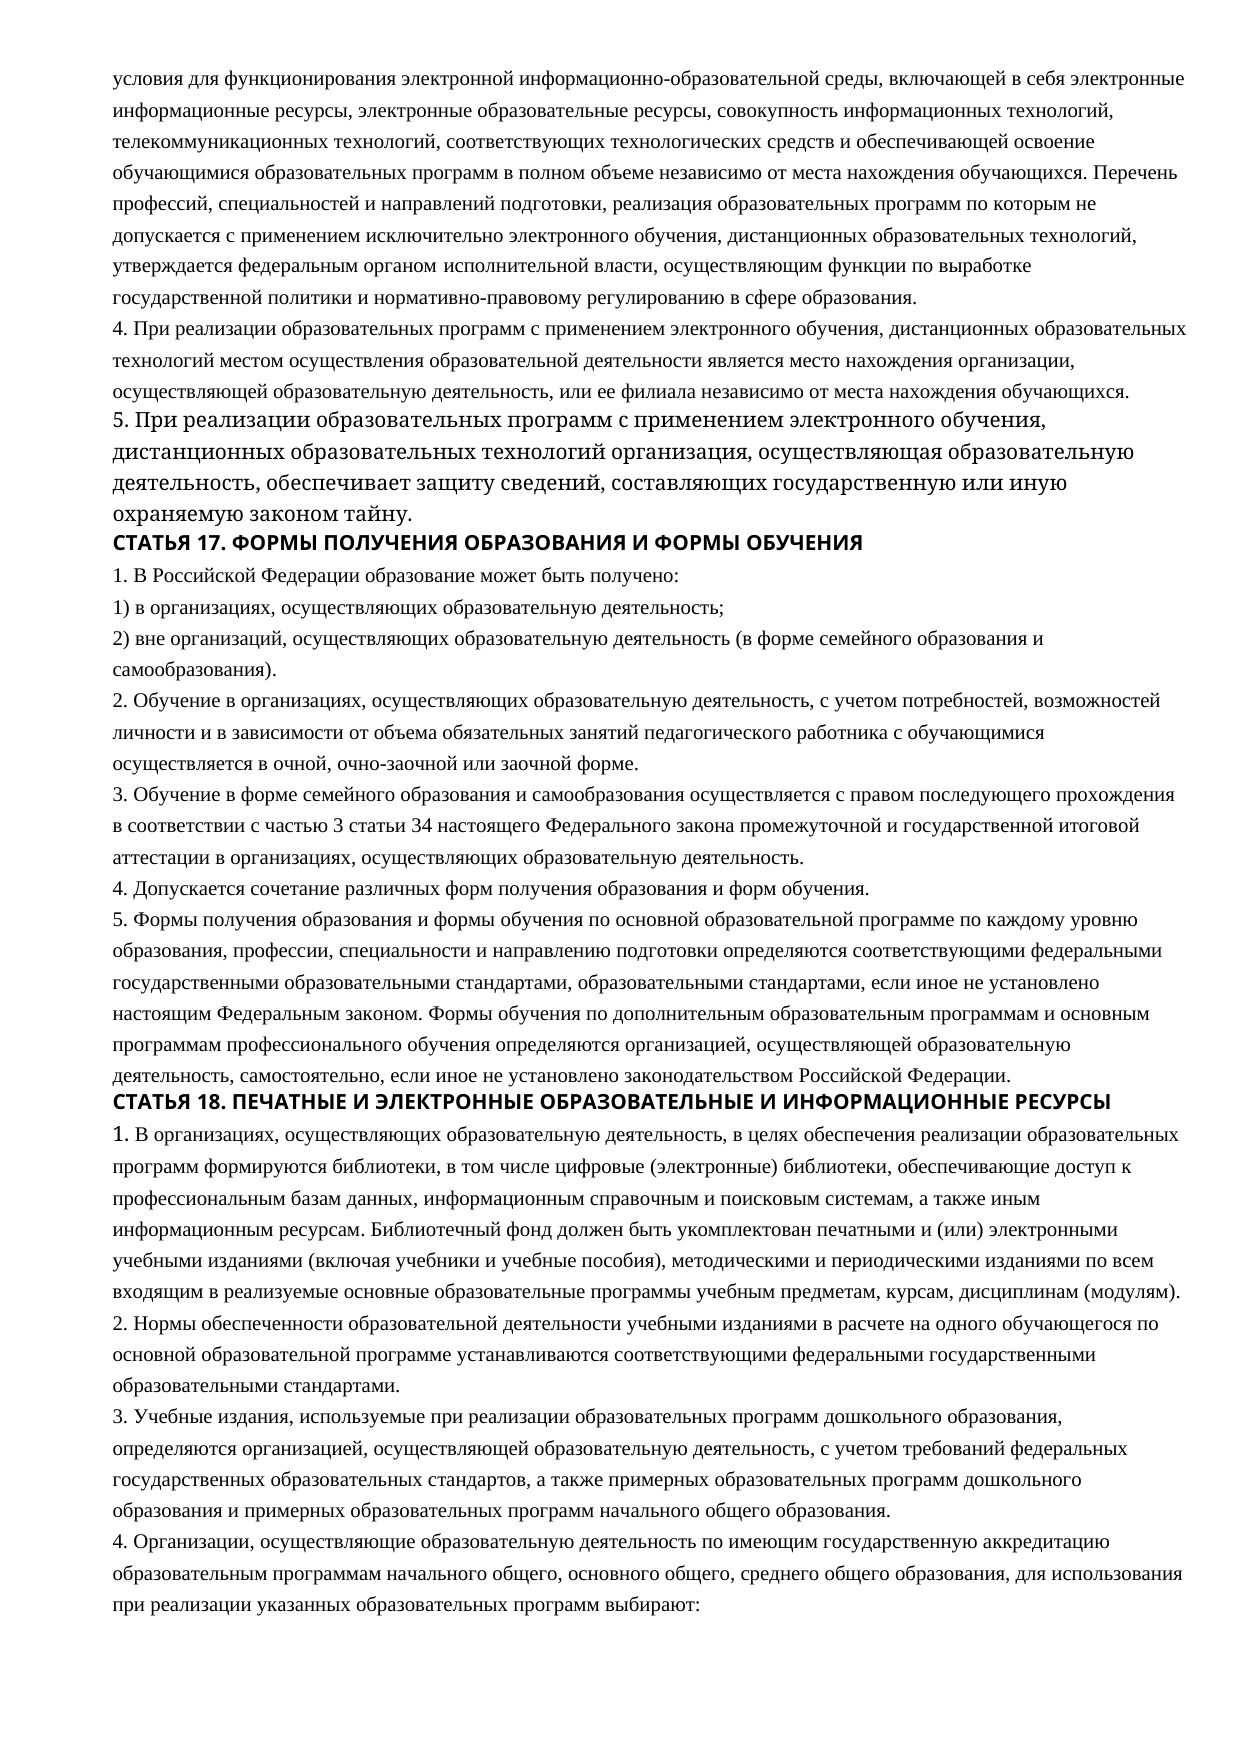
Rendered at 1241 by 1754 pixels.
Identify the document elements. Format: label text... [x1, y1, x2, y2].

text 2. Обучение в организациях, осуществляющих образовательную деятельность, с учетом потребностей, возможностей личности и в зависимости от объема обязательных занятий педагогического работника с обучающимися осуществляется в очной, очно-заочной или заочной форме. [112, 681, 1187, 775]
text 5. Формы получения образования и формы обучения по основной образовательной программе по каждому уровню образования, профессии, специальности и направлению подготовки определяются соответствующими федеральными государственными образовательными стандартами, образовательными стандартами, если иное не установлено настоящим Федеральным законом. Формы обучения по дополнительным образовательным программам и основным программам профессионального обучения определяются организацией, осуществляющей образовательную деятельность, самостоятельно, если иное не установлено законодательством Российской Федерации. [112, 900, 1187, 1087]
text 2) вне организаций, осуществляющих образовательную деятельность (в форме семейного образования и самообразования). [112, 619, 1187, 681]
text 5. При реализации образовательных программ с применением электронного обучения, дистанционных образовательных технологий организация, осуществляющая образовательную деятельность, обеспечивает защиту сведений, составляющих государственную или иную охраняемую законом тайну. [112, 403, 1187, 528]
subtitle СТАТЬЯ 17. ФОРМЫ ПОЛУЧЕНИЯ ОБРАЗОВАНИЯ И ФОРМЫ ОБУЧЕНИЯ [112, 528, 1187, 556]
text 2. Нормы обеспеченности образовательной деятельности учебными изданиями в расчете на одного обучающегося по основной образовательной программе устанавливаются соответствующими федеральными государственными образовательными стандартами. [112, 1303, 1187, 1397]
text 1. В Российской Федерации образование может быть получено: [112, 556, 1187, 587]
text 4. Организации, осуществляющие образовательную деятельность по имеющим государственную аккредитацию образовательным программам начального общего, основного общего, среднего общего образования, для использования при реализации указанных образовательных программ выбирают: [112, 1522, 1187, 1616]
subtitle СТАТЬЯ 18. ПЕЧАТНЫЕ И ЭЛЕКТРОННЫЕ ОБРАЗОВАТЕЛЬНЫЕ И ИНФОРМАЦИОННЫЕ РЕСУРСЫ [112, 1087, 1187, 1116]
text 1. В организациях, осуществляющих образовательную деятельность, в целях обеспечения реализации образовательных программ формируются библиотеки, в том числе цифровые (электронные) библиотеки, обеспечивающие доступ к профессиональным базам данных, информационным справочным и поисковым системам, а также иным информационным ресурсам. Библиотечный фонд должен быть укомплектован печатными и (или) электронными учебными изданиями (включая учебники и учебные пособия), методическими и периодическими изданиями по всем входящим в реализуемые основные образовательные программы учебным предметам, курсам, дисциплинам (модулям). [112, 1116, 1187, 1303]
text 4. Допускается сочетание различных форм получения образования и форм обучения. [112, 869, 1187, 900]
text 3. Обучение в форме семейного образования и самообразования осуществляется с правом последующего прохождения в соответствии с частью 3 статьи 34 настоящего Федерального закона промежуточной и государственной итоговой аттестации в организациях, осуществляющих образовательную деятельность. [112, 775, 1187, 869]
text 1) в организациях, осуществляющих образовательную деятельность; [112, 587, 1187, 619]
text 4. При реализации образовательных программ с применением электронного обучения, дистанционных образовательных технологий местом осуществления образовательной деятельности является место нахождения организации, осуществляющей образовательную деятельность, или ее филиала независимо от места нахождения обучающихся. [112, 309, 1187, 403]
text 3. Учебные издания, используемые при реализации образовательных программ дошкольного образования, определяются организацией, осуществляющей образовательную деятельность, с учетом требований федеральных государственных образовательных стандартов, а также примерных образовательных программ дошкольного образования и примерных образовательных программ начального общего образования. [112, 1397, 1187, 1522]
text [112, 59, 1187, 309]
